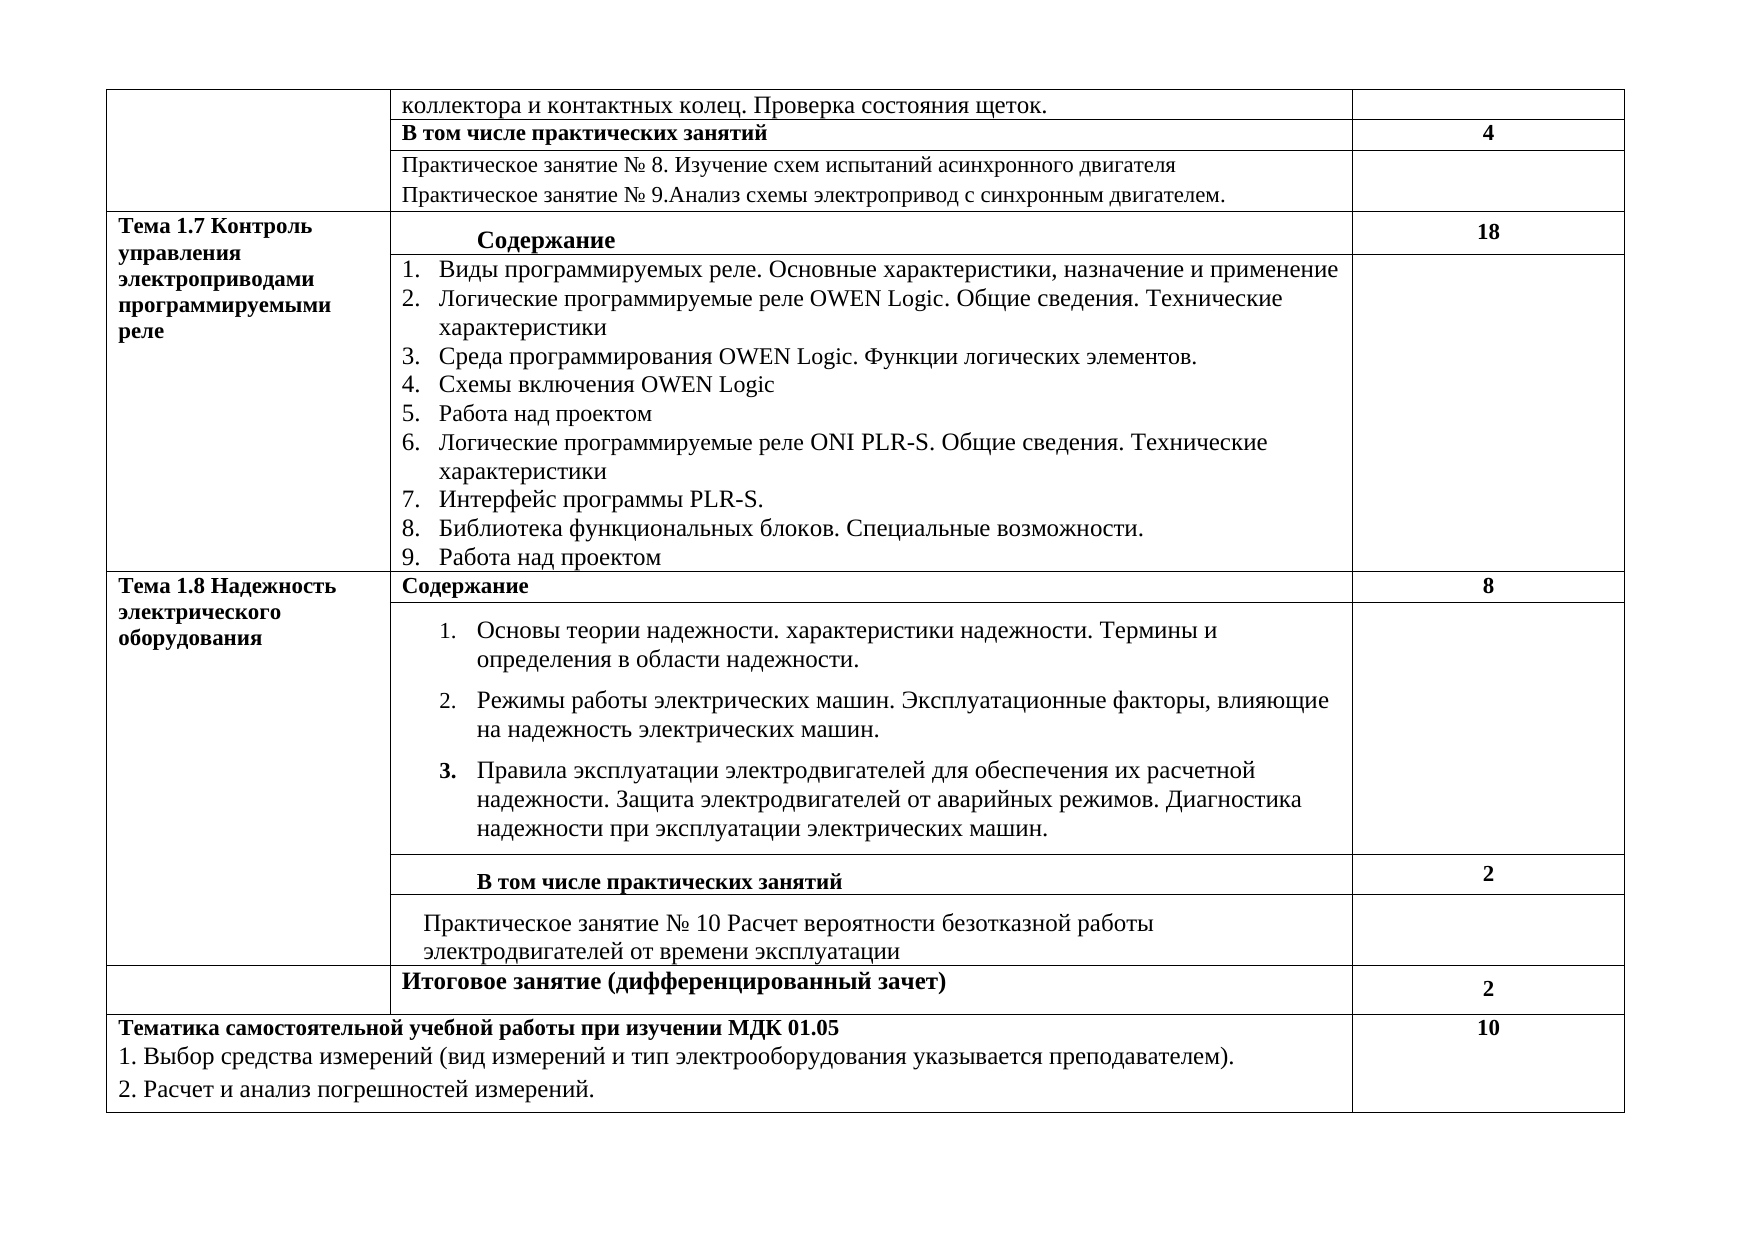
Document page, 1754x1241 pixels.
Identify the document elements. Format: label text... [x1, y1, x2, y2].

table_cell 18 [1353, 212, 1624, 253]
table_cell [1353, 255, 1624, 571]
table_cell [391, 90, 1352, 118]
table_cell 4 [1353, 120, 1624, 150]
table_cell [1353, 603, 1624, 854]
table_cell [1353, 151, 1624, 211]
table_cell Тема 1.7 Контроль управления электроприводами программируемыми реле [107, 212, 390, 571]
table_cell [1353, 895, 1624, 965]
table_cell В том числе практических занятий [391, 855, 1352, 894]
table_cell Практическое занятие № 8. Изучение схем испытаний асинхронного двигателя Практическое занятие № 9.Анализ схемы электропривод с синхронным двигателем. [391, 151, 1352, 211]
table_cell 10 [1353, 1015, 1624, 1112]
table_cell Содержание [391, 572, 1352, 602]
table_cell Тема 1.8 Надежность электрического оборудования [107, 572, 390, 965]
table_cell В том числе практических занятий [391, 120, 1352, 150]
table_cell Основы теории надежности. характеристики надежности. Термины и определения в области надежности. Режимы работы электрических машин. Эксплуатационные факторы, влияющие на надежность электрических машин. Правила эксплуатации электродвигателей для обеспечения их расчетной надежности. Защита электродвигателей от аварийных режимов. Диагностика надежности при эксплуатации электрических машин. [391, 603, 1352, 854]
table_cell [1353, 90, 1624, 118]
table_cell Виды программируемых реле. Основные характеристики, назначение и применение Логические программируемые реле OWEN Logic. Общие сведения. Технические характеристики Среда программирования OWEN Logic. Функции логических элементов. Схемы включения OWEN Logic Работа над проектом Логические программируемые реле ONI PLR-S. Общие сведения. Технические характеристики Интерфейс программы PLR-S. Библиотека функциональных блоков. Специальные возможности. Работа над проектом [391, 255, 1352, 571]
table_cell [107, 1015, 1352, 1112]
table_cell 8 [1353, 572, 1624, 602]
table_cell Итоговое занятие (дифференцированный зачет) [391, 966, 1352, 1013]
table_cell 2 [1353, 855, 1624, 894]
table_cell Содержание [391, 212, 1352, 253]
table_cell [107, 966, 390, 1013]
table_cell 2 [1353, 966, 1624, 1013]
table_cell Практическое занятие № 10 Расчет вероятности безотказной работы электродвигателей от времени эксплуатации [391, 895, 1352, 965]
